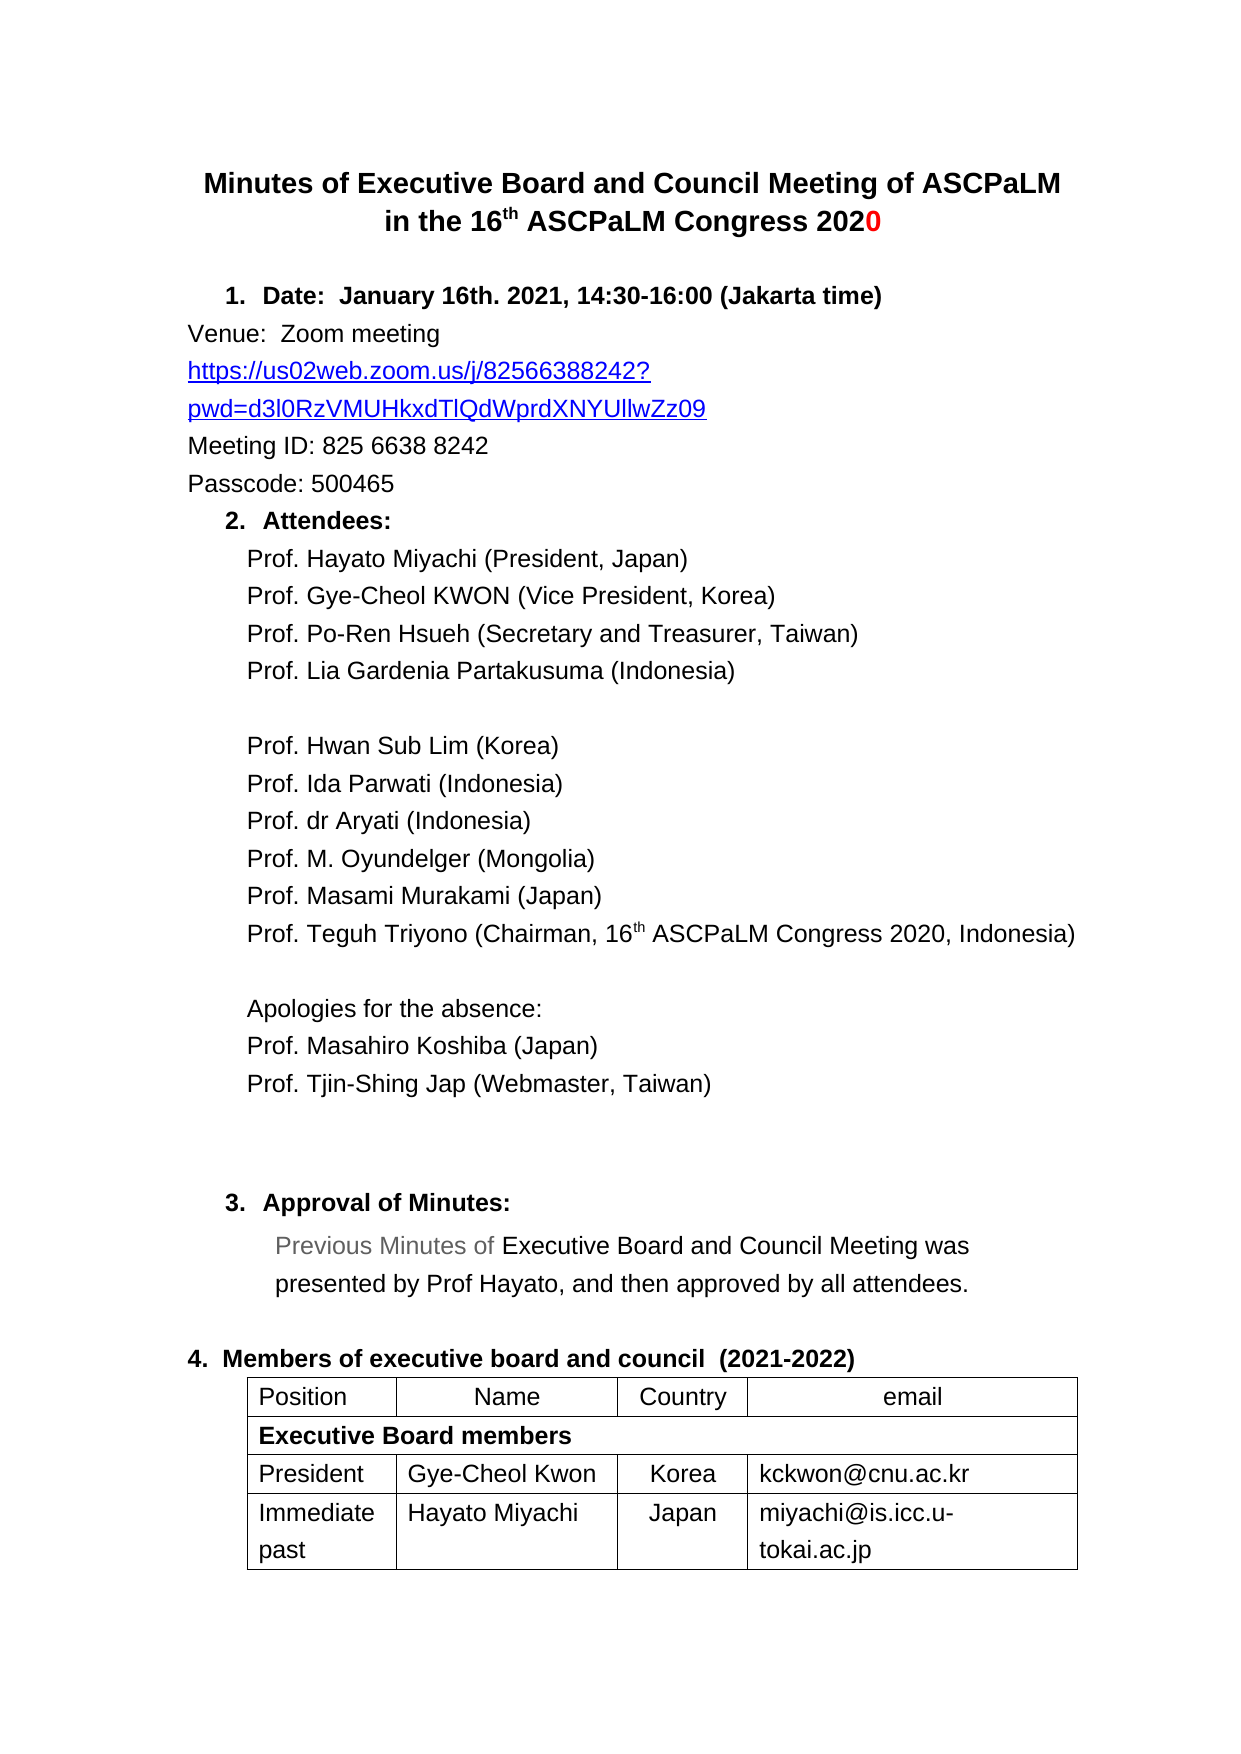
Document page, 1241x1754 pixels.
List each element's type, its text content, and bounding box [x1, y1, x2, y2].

text 4. Members of executive board and council (2021-2022) [187, 1339, 1078, 1377]
list Attendees: [225, 502, 1078, 539]
text Minutes of Executive Board and Council Meeting of ASCPaLM [187, 164, 1078, 202]
text Prof. dr Aryati (Indonesia) [247, 802, 1078, 839]
text Apologies for the absence: [247, 989, 1078, 1027]
text Previous Minutes of Executive Board and Council Meeting was presented by Prof Hayato, and then approved by all attendees. [275, 1227, 1078, 1302]
text Prof. Gye-Cheol KWON (Vice President, Korea) [247, 577, 1078, 614]
text Passcode: 500465 [187, 464, 1078, 502]
text Prof. Masahiro Koshiba (Japan) [247, 1027, 1078, 1064]
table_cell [248, 1494, 396, 1569]
text in the 16th ASCPaLM Congress 2020 [187, 202, 1078, 239]
table_header Name [397, 1378, 617, 1416]
table_header Position [248, 1378, 396, 1416]
table_header email [748, 1378, 1077, 1416]
text Prof. Masami Murakami (Japan) [247, 877, 1078, 914]
text Prof. Lia Gardenia Partakusuma (Indonesia) [247, 652, 1078, 689]
table_cell Hayato Miyachi [397, 1494, 617, 1569]
table_cell Korea [618, 1455, 747, 1493]
list Date: January 16th. 2021, 14:30-16:00 (Jakarta time) [225, 277, 1078, 314]
list Approval of Minutes: [225, 1183, 1078, 1221]
text Prof. Tjin-Shing Jap (Webmaster, Taiwan) [247, 1064, 1078, 1102]
table_header Country [618, 1378, 747, 1416]
text Venue: Zoom meeting [187, 314, 1078, 352]
text Prof. M. Oyundelger (Mongolia) [247, 839, 1078, 877]
table_cell Japan [618, 1494, 747, 1569]
table_cell Gye-Cheol Kwon [397, 1455, 617, 1493]
text Prof. Po-Ren Hsueh (Secretary and Treasurer, Taiwan) [247, 614, 1078, 652]
table_cell Executive Board members [248, 1417, 1077, 1454]
table_cell kckwon@cnu.ac.kr [748, 1455, 1077, 1493]
text Prof. Ida Parwati (Indonesia) [247, 764, 1078, 802]
table_cell President [248, 1455, 396, 1493]
text Meeting ID: 825 6638 8242 [187, 427, 1078, 464]
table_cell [748, 1494, 1077, 1569]
text Prof. Teguh Triyono (Chairman, 16th ASCPaLM Congress 2020, Indonesia) [247, 914, 1078, 952]
text Prof. Hayato Miyachi (President, Japan) [247, 539, 1078, 577]
text https://us02web.zoom.us/j/82566388242?pwd=d3l0RzVMUHkxdTlQdWprdXNYUllwZz09 [187, 352, 1078, 427]
text Prof. Hwan Sub Lim (Korea) [247, 727, 1078, 764]
